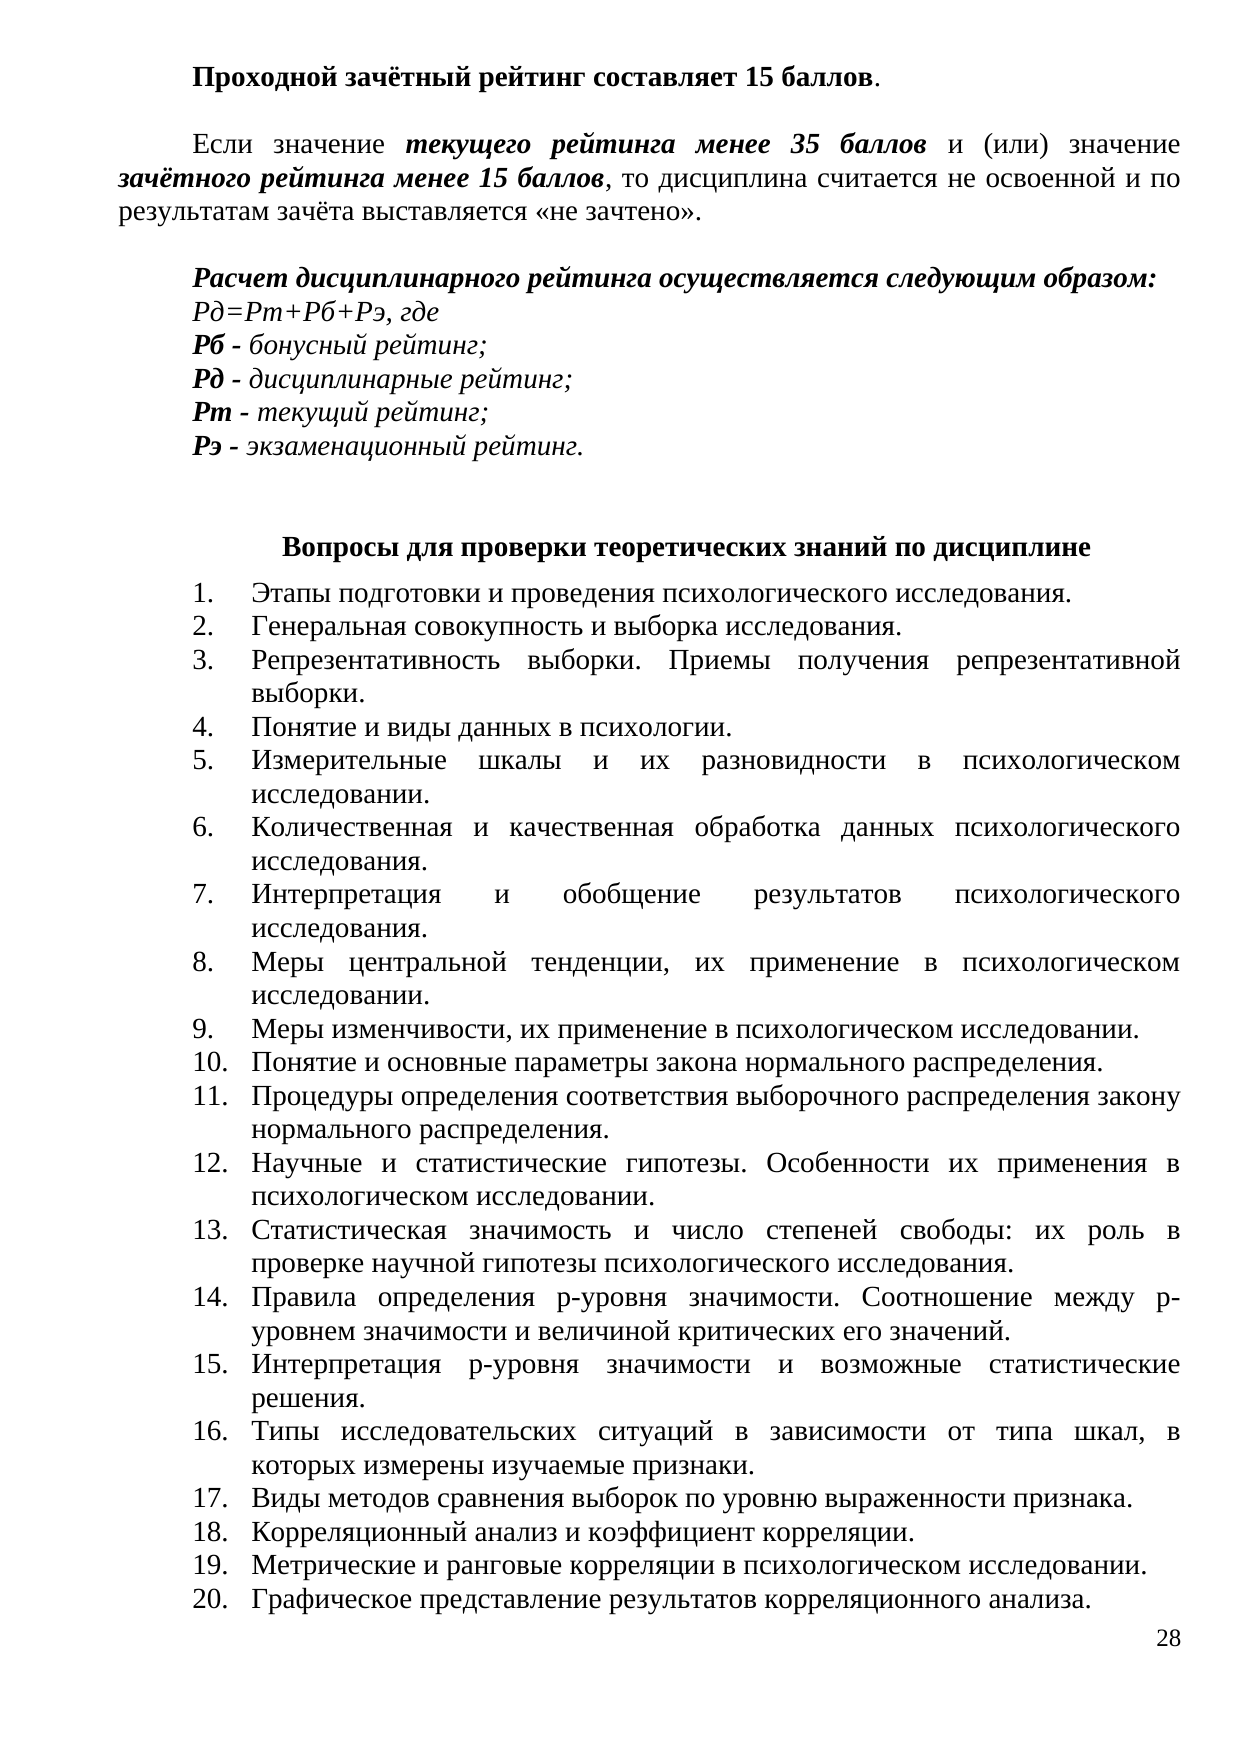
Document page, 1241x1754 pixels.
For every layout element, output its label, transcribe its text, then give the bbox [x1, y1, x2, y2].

list Понятие и виды данных в психологии. [192, 709, 1181, 742]
list Корреляционный анализ и коэффициент корреляции. [192, 1514, 1181, 1547]
list Интерпретация и обобщение результатов психологического исследования. [192, 877, 1181, 944]
text Рт - текущий рейтинг; [118, 394, 1181, 428]
text Рд - дисциплинарные рейтинг; [118, 361, 1181, 394]
text Если значение текущего рейтинга менее 35 баллов и (или) значение зачётного рейтинга менее 15 баллов, то дисциплина считается не освоенной и по результатам зачёта выставляется «не зачтено». [118, 126, 1181, 227]
list Интерпретация р-уровня значимости и возможные статистические решения. [192, 1346, 1181, 1413]
list Генеральная совокупность и выборка исследования. [192, 608, 1181, 642]
list Этапы подготовки и проведения психологического исследования. [192, 575, 1181, 608]
text Рд=Рт+Рб+Рэ, где [118, 294, 1181, 327]
text Вопросы для проверки теоретических знаний по дисциплине [118, 529, 1181, 562]
list Метрические и ранговые корреляции в психологическом исследовании. [192, 1547, 1181, 1581]
list Меры центральной тенденции, их применение в психологическом исследовании. [192, 944, 1181, 1011]
list Понятие и основные параметры закона нормального распределения. [192, 1044, 1181, 1078]
text Рб - бонусный рейтинг; [118, 327, 1181, 361]
text Рэ - экзаменационный рейтинг. [118, 428, 1181, 462]
list Процедуры определения соответствия выборочного распределения закону нормального распределения. [192, 1078, 1181, 1145]
list Типы исследовательских ситуаций в зависимости от типа шкал, в которых измерены изучаемые признаки. [192, 1413, 1181, 1480]
list Графическое представление результатов корреляционного анализа. [192, 1581, 1181, 1614]
text Расчет дисциплинарного рейтинга осуществляется следующим образом: [118, 260, 1181, 294]
list Меры изменчивости, их применение в психологическом исследовании. [192, 1011, 1181, 1044]
list Статистическая значимость и число степеней свободы: их роль в проверке научной гипотезы психологического исследования. [192, 1212, 1181, 1279]
list Виды методов сравнения выборок по уровню выраженности признака. [192, 1480, 1181, 1514]
text Проходной зачётный рейтинг составляет 15 баллов. [118, 59, 1181, 93]
list Научные и статистические гипотезы. Особенности их применения в психологическом исследовании. [192, 1145, 1181, 1212]
list Количественная и качественная обработка данных психологического исследования. [192, 809, 1181, 877]
list Репрезентативность выборки. Приемы получения репрезентативной выборки. [192, 642, 1181, 709]
list Правила определения р-уровня значимости. Соотношение между р-уровнем значимости и величиной критических его значений. [192, 1279, 1181, 1346]
list Измерительные шкалы и их разновидности в психологическом исследовании. [192, 742, 1181, 809]
